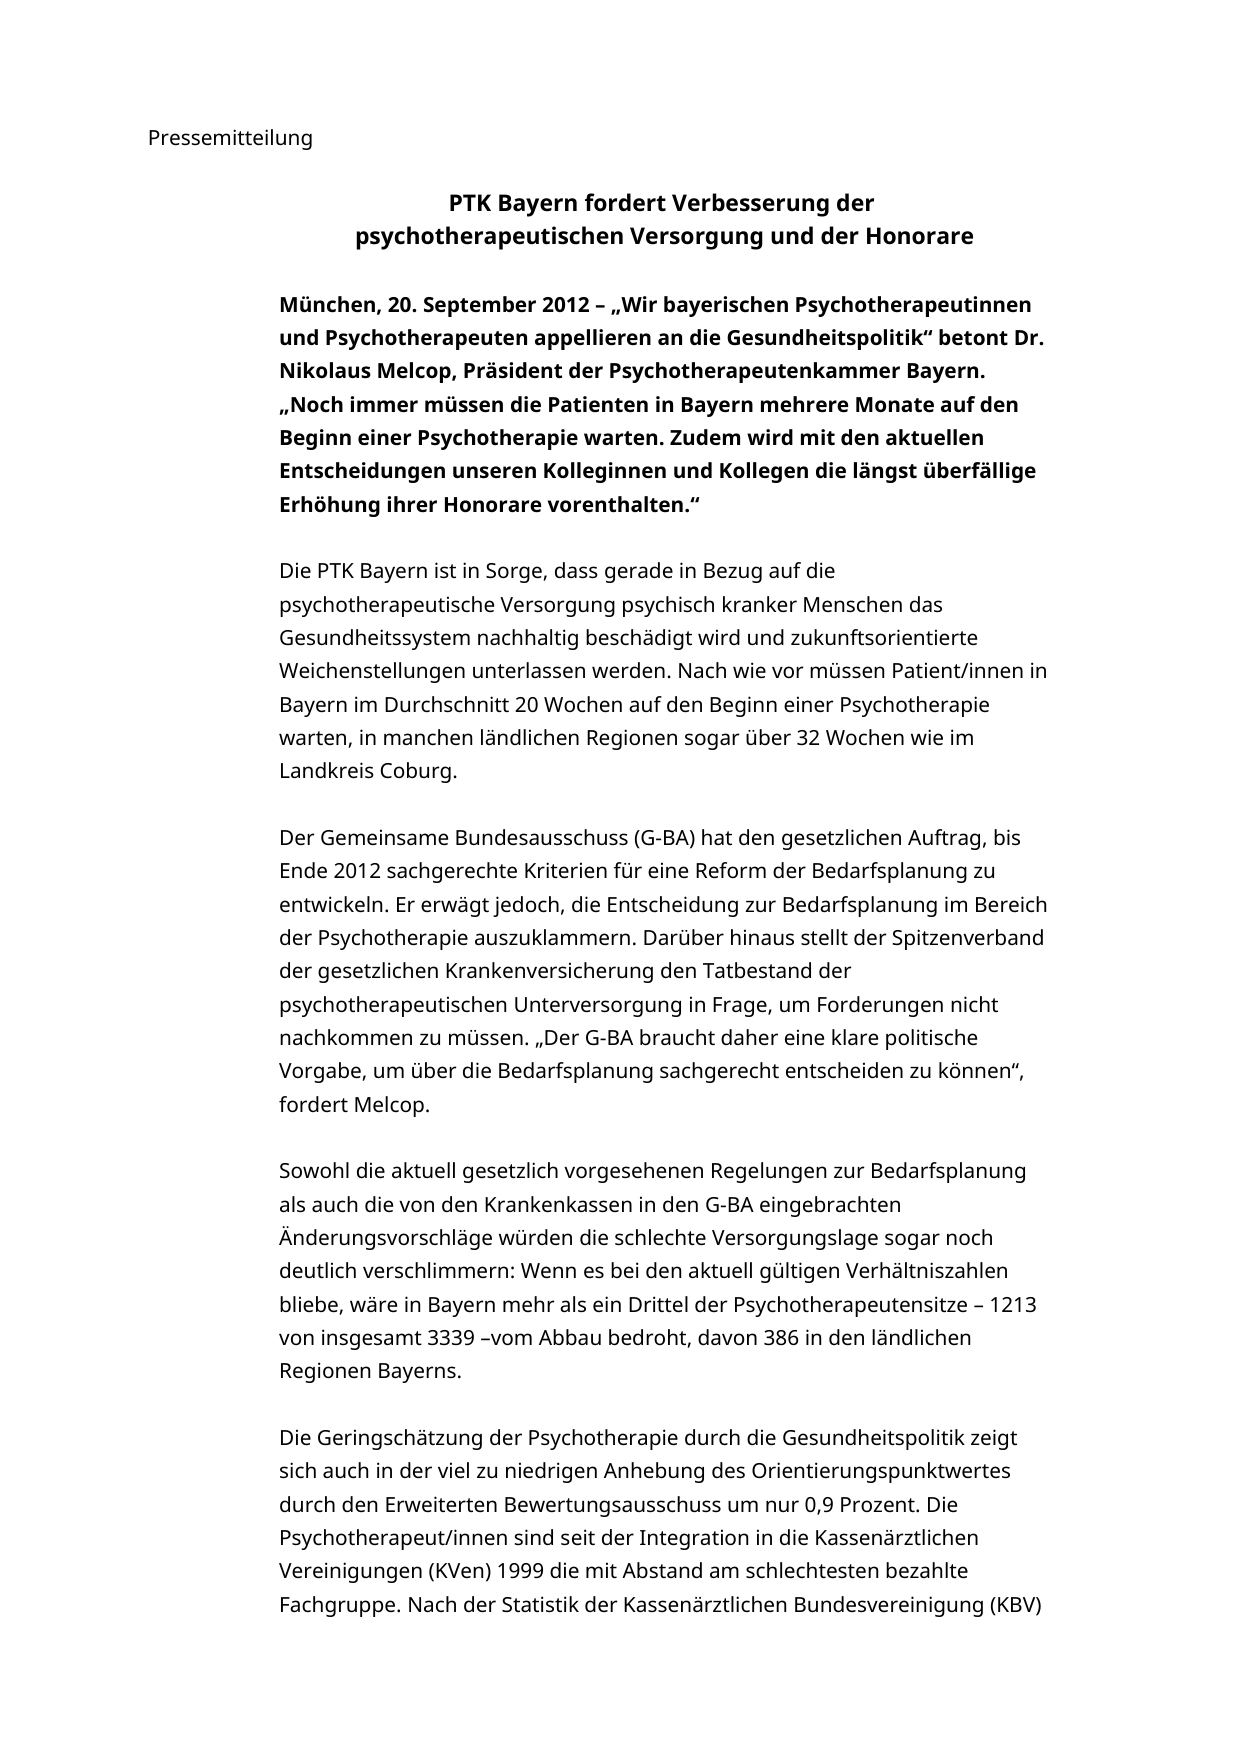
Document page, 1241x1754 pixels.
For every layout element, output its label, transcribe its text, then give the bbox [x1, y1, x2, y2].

subtitle Pressemitteilung [148, 118, 1050, 151]
text München, 20. September 2012 – „Wir bayerischen Psychotherapeutinnen und Psychotherapeuten appellieren an die Gesundheitspolitik“ betont Dr. Nikolaus Melcop, Präsident der Psychotherapeutenkammer Bayern. „Noch immer müssen die Patienten in Bayern mehrere Monate auf den Beginn einer Psychotherapie warten. Zudem wird mit den aktuellen Entscheidungen unseren Kolleginnen und Kollegen die längst überfällige Erhöhung ihrer Honorare vorenthalten.“ [279, 285, 1050, 518]
text Die PTK Bayern ist in Sorge, dass gerade in Bezug auf die psychotherapeutische Versorgung psychisch kranker Menschen das Gesundheitssystem nachhaltig beschädigt wird und zukunftsorientierte Weichenstellungen unterlassen werden. Nach wie vor müssen Patient/innen in Bayern im Durchschnitt 20 Wochen auf den Beginn einer Psychotherapie warten, in manchen ländlichen Regionen sogar über 32 Wochen wie im Landkreis Coburg. [279, 551, 1050, 785]
text Der Gemeinsame Bundesausschuss (G-BA) hat den gesetzlichen Auftrag, bis Ende 2012 sachgerechte Kriterien für eine Reform der Bedarfsplanung zu entwickeln. Er erwägt jedoch, die Entscheidung zur Bedarfsplanung im Bereich der Psychotherapie auszuklammern. Darüber hinaus stellt der Spitzenverband der gesetzlichen Krankenversicherung den Tatbestand der psychotherapeutischen Unterversorgung in Frage, um Forderungen nicht nachkommen zu müssen. „Der G-BA braucht daher eine klare politische Vorgabe, um über die Bedarfsplanung sachgerecht entscheiden zu können“, fordert Melcop. [279, 818, 1050, 1118]
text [279, 1418, 1050, 1618]
text Sowohl die aktuell gesetzlich vorgesehenen Regelungen zur Bedarfsplanung als auch die von den Krankenkassen in den G-BA eingebrachten Änderungsvorschläge würden die schlechte Versorgungslage sogar noch deutlich verschlimmern: Wenn es bei den aktuell gültigen Verhältniszahlen bliebe, wäre in Bayern mehr als ein Drittel der Psychotherapeutensitze – 1213 von insgesamt 3339 –vom Abbau bedroht, davon 386 in den ländlichen Regionen Bayerns. [279, 1151, 1050, 1385]
text PTK Bayern fordert Verbesserung der psychotherapeutischen Versorgung und der Honorare [279, 185, 1050, 251]
